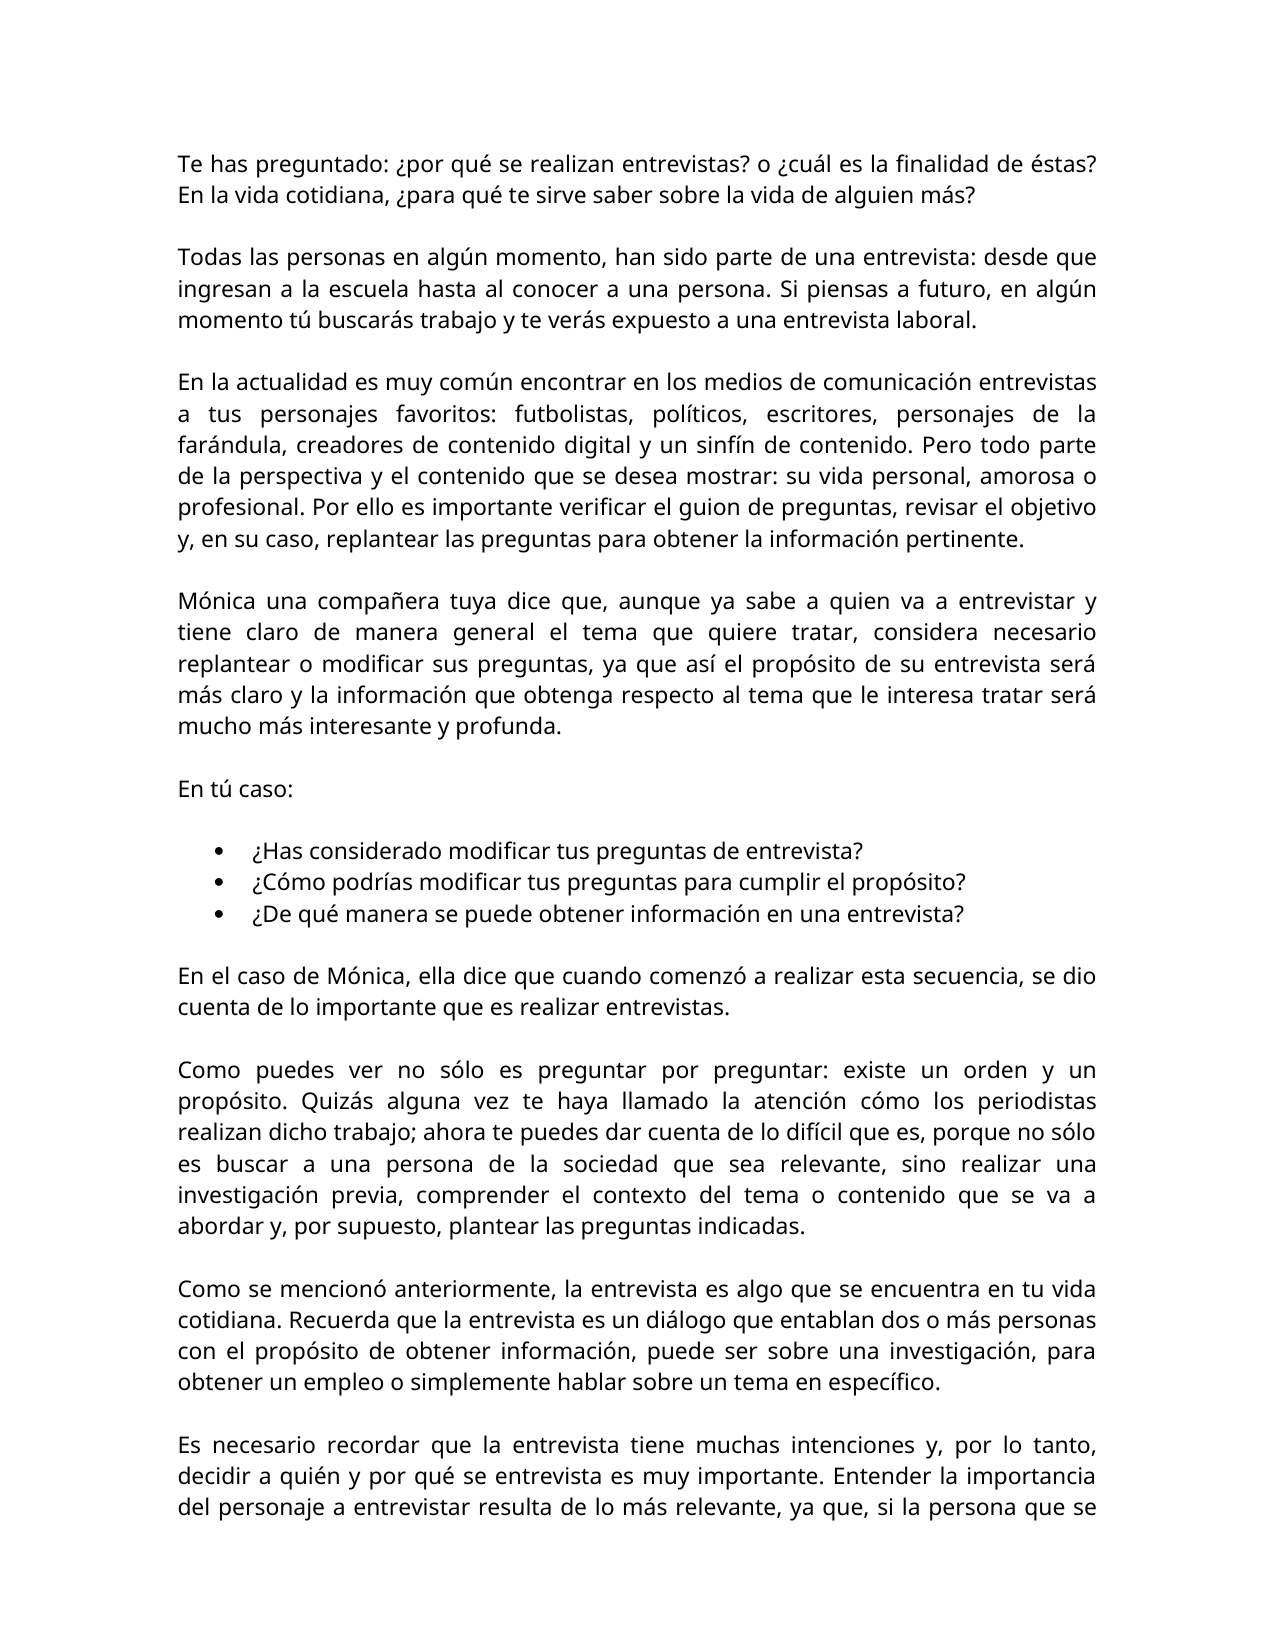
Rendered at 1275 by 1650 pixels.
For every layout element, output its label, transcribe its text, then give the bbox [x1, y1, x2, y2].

list ¿Cómo podrías modificar tus preguntas para cumplir el propósito? [215, 866, 1098, 898]
text Mónica una compañera tuya dice que, aunque ya sabe a quien va a entrevistar y tiene claro de manera general el tema que quiere tratar, considera necesario replantear o modificar sus preguntas, ya que así el propósito de su entrevista será más claro y la información que obtenga respecto al tema que le interesa tratar será mucho más interesante y profunda. [177, 585, 1098, 741]
text Todas las personas en algún momento, han sido parte de una entrevista: desde que ingresan a la escuela hasta al conocer a una persona. Si piensas a futuro, en algún momento tú buscarás trabajo y te verás expuesto a una entrevista laboral. [177, 241, 1098, 335]
text En el caso de Mónica, ella dice que cuando comenzó a realizar esta secuencia, se dio cuenta de lo importante que es realizar entrevistas. [177, 960, 1098, 1023]
text Te has preguntado: ¿por qué se realizan entrevistas? o ¿cuál es la finalidad de éstas? En la vida cotidiana, ¿para qué te sirve saber sobre la vida de alguien más? [177, 148, 1098, 210]
list ¿Has considerado modificar tus preguntas de entrevista? [215, 835, 1098, 866]
text En la actualidad es muy común encontrar en los medios de comunicación entrevistas a tus personajes favoritos: futbolistas, políticos, escritores, personajes de la farándula, creadores de contenido digital y un sinfín de contenido. Pero todo parte de la perspectiva y el contenido que se desea mostrar: su vida personal, amorosa o profesional. Por ello es importante verificar el guion de preguntas, revisar el objetivo y, en su caso, replantear las preguntas para obtener la información pertinente. [177, 366, 1098, 554]
text Como se mencionó anteriormente, la entrevista es algo que se encuentra en tu vida cotidiana. Recuerda que la entrevista es un diálogo que entablan dos o más personas con el propósito de obtener información, puede ser sobre una investigación, para obtener un empleo o simplemente hablar sobre un tema en específico. [177, 1273, 1098, 1398]
list ¿De qué manera se puede obtener información en una entrevista? [215, 898, 1098, 929]
text Como puedes ver no sólo es preguntar por preguntar: existe un orden y un propósito. Quizás alguna vez te haya llamado la atención cómo los periodistas realizan dicho trabajo; ahora te puedes dar cuenta de lo difícil que es, porque no sólo es buscar a una persona de la sociedad que sea relevante, sino realizar una investigación previa, comprender el contexto del tema o contenido que se va a abordar y, por supuesto, plantear las preguntas indicadas. [177, 1054, 1098, 1241]
text En tú caso: [177, 773, 1098, 804]
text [177, 1429, 1098, 1523]
